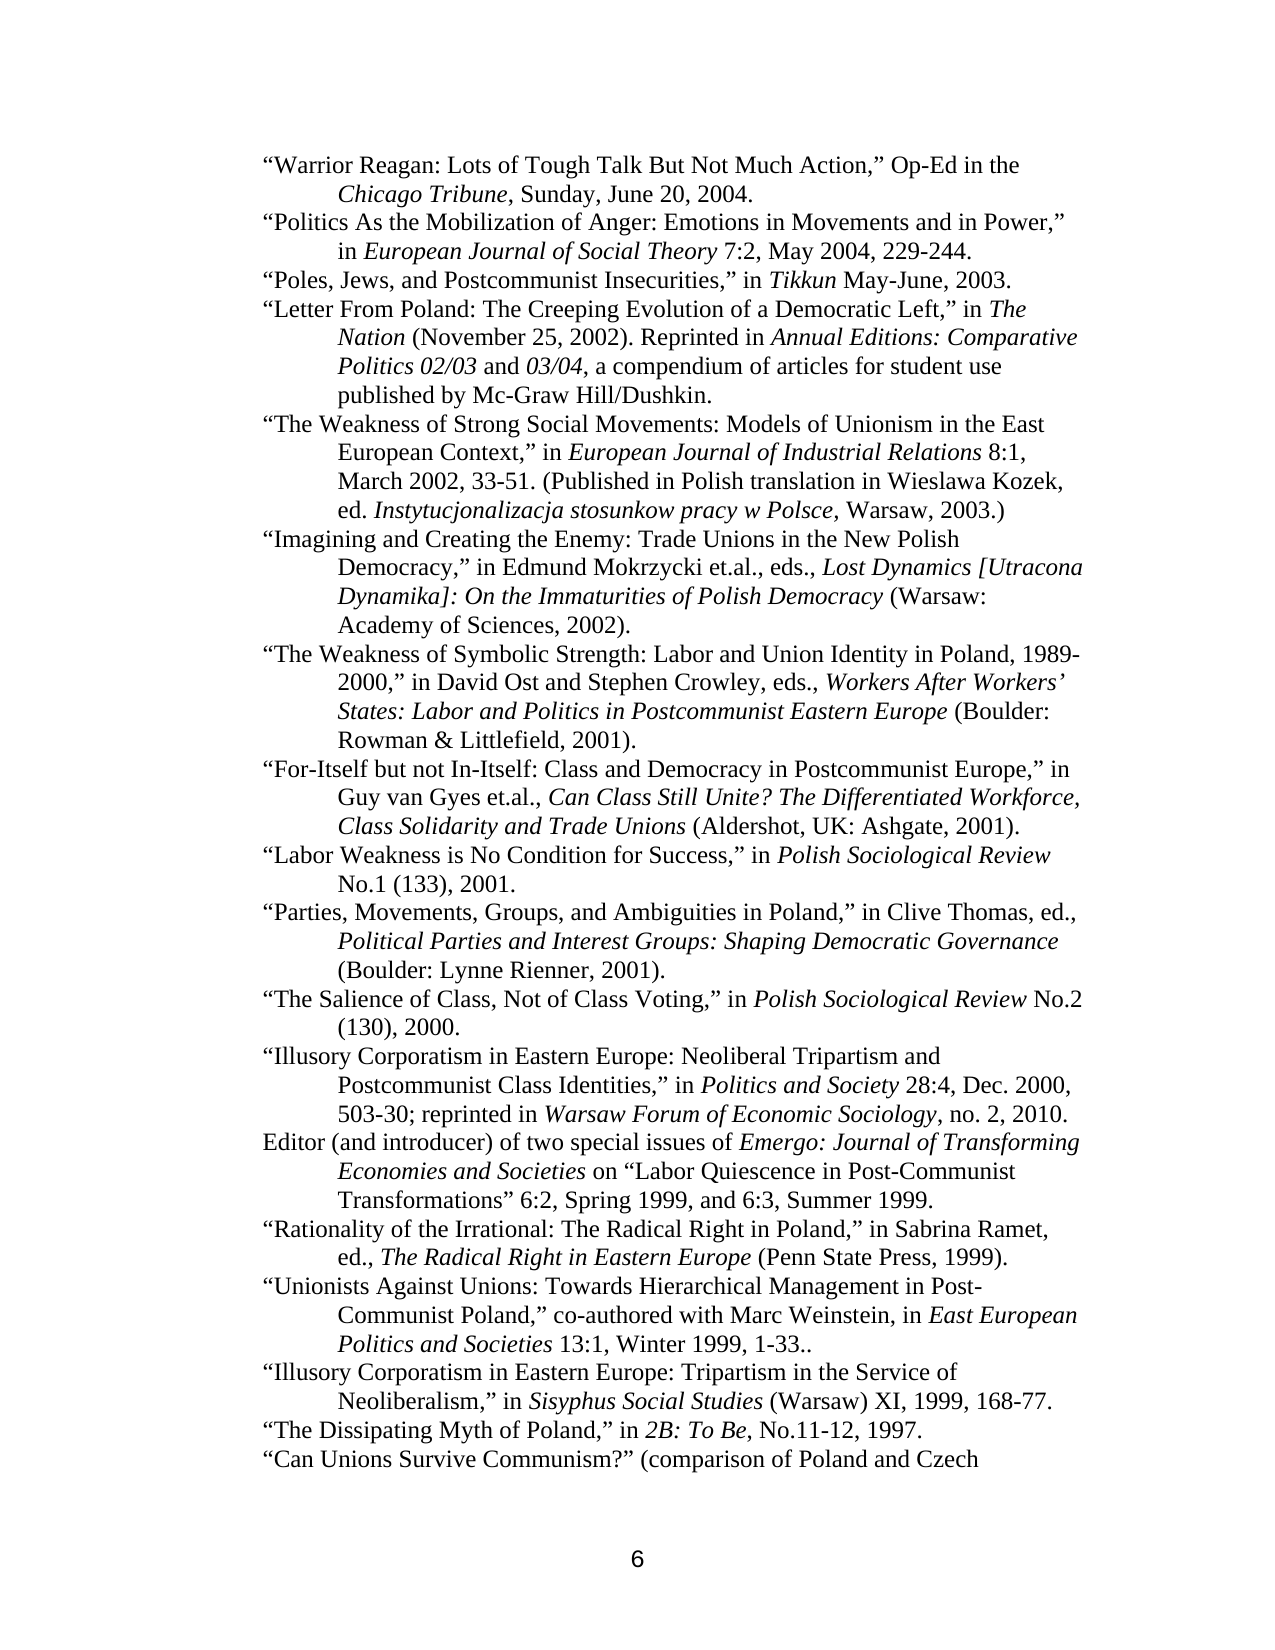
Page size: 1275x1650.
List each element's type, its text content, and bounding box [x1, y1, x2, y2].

text Editor (and introducer) of two special issues of Emergo: Journal of Transforming Economies and Societies on “Labor Quiescence in Post-Communist Transformations” 6:2, Spring 1999, and 6:3, Summer 1999. [187, 1127, 1087, 1214]
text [187, 1444, 1087, 1472]
text “Warrior Reagan: Lots of Tough Talk But Not Much Action,” Op-Ed in the Chicago Tribune, Sunday, June 20, 2004. [262, 150, 1087, 207]
text “Politics As the Mobilization of Anger: Emotions in Movements and in Power,” in European Journal of Social Theory 7:2, May 2004, 229-244. [262, 207, 1087, 265]
text “Labor Weakness is No Condition for Success,” in Polish Sociological Review No.1 (133), 2001. [262, 840, 1087, 897]
text “Rationality of the Irrational: The Radical Right in Poland,” in Sabrina Ramet, ed., The Radical Right in Eastern Europe (Penn State Press, 1999). [187, 1214, 1087, 1271]
text “Illusory Corporatism in Eastern Europe: Tripartism in the Service of Neoliberalism,” in Sisyphus Social Studies (Warsaw) XI, 1999, 168-77. [187, 1357, 1087, 1415]
text “The Dissipating Myth of Poland,” in 2B: To Be, No.11-12, 1997. [187, 1415, 1087, 1444]
text “Parties, Movements, Groups, and Ambiguities in Poland,” in Clive Thomas, ed., Political Parties and Interest Groups: Shaping Democratic Governance (Boulder: Lynne Rienner, 2001). [262, 897, 1087, 984]
text “Letter From Poland: The Creeping Evolution of a Democratic Left,” in The Nation (November 25, 2002). Reprinted in Annual Editions: Comparative Politics 02/03 and 03/04, a compendium of articles for student use published by Mc-Graw Hill/Dushkin. [262, 294, 1087, 409]
text “Poles, Jews, and Postcommunist Insecurities,” in Tikkun May-June, 2003. [262, 265, 1087, 294]
text “The Weakness of Strong Social Movements: Models of Unionism in the East European Context,” in European Journal of Industrial Relations 8:1, March 2002, 33-51. (Published in Polish translation in Wieslawa Kozek, ed. Instytucjonalizacja stosunkow pracy w Polsce, Warsaw, 2003.) [262, 409, 1087, 524]
text “Imagining and Creating the Enemy: Trade Unions in the New Polish Democracy,” in Edmund Mokrzycki et.al., eds., Lost Dynamics [Utracona Dynamika]: On the Immaturities of Polish Democracy (Warsaw: Academy of Sciences, 2002). [187, 524, 1087, 639]
text “The Salience of Class, Not of Class Voting,” in Polish Sociological Review No.2 (130), 2000. [262, 984, 1087, 1041]
text “The Weakness of Symbolic Strength: Labor and Union Identity in Poland, 1989-2000,” in David Ost and , eds., Workers After Workers’ States: Labor and Politics in Postcommunist Eastern Europe (Boulder: Rowman & Littlefield, 2001). [262, 639, 1087, 754]
text “For-Itself but not In-Itself: Class and Democracy in Postcommunist Europe,” in Guy van Gyes et.al., Can Class Still Unite? The Differentiated Workforce, Class Solidarity and Trade Unions (Aldershot, UK: Ashgate, 2001). [262, 754, 1087, 840]
text “Unionists Against Unions: Towards Hierarchical Management in Post-Communist Poland,” co-authored with , in East European Politics and Societies 13:1, Winter 1999, 1-33.. [187, 1271, 1087, 1357]
text “Illusory Corporatism in Eastern Europe: Neoliberal Tripartism and Postcommunist Class Identities,” in Politics and Society 28:4, Dec. 2000, 503-30; reprinted in Warsaw Forum of Economic Sociology, no. 2, 2010. [262, 1041, 1087, 1127]
